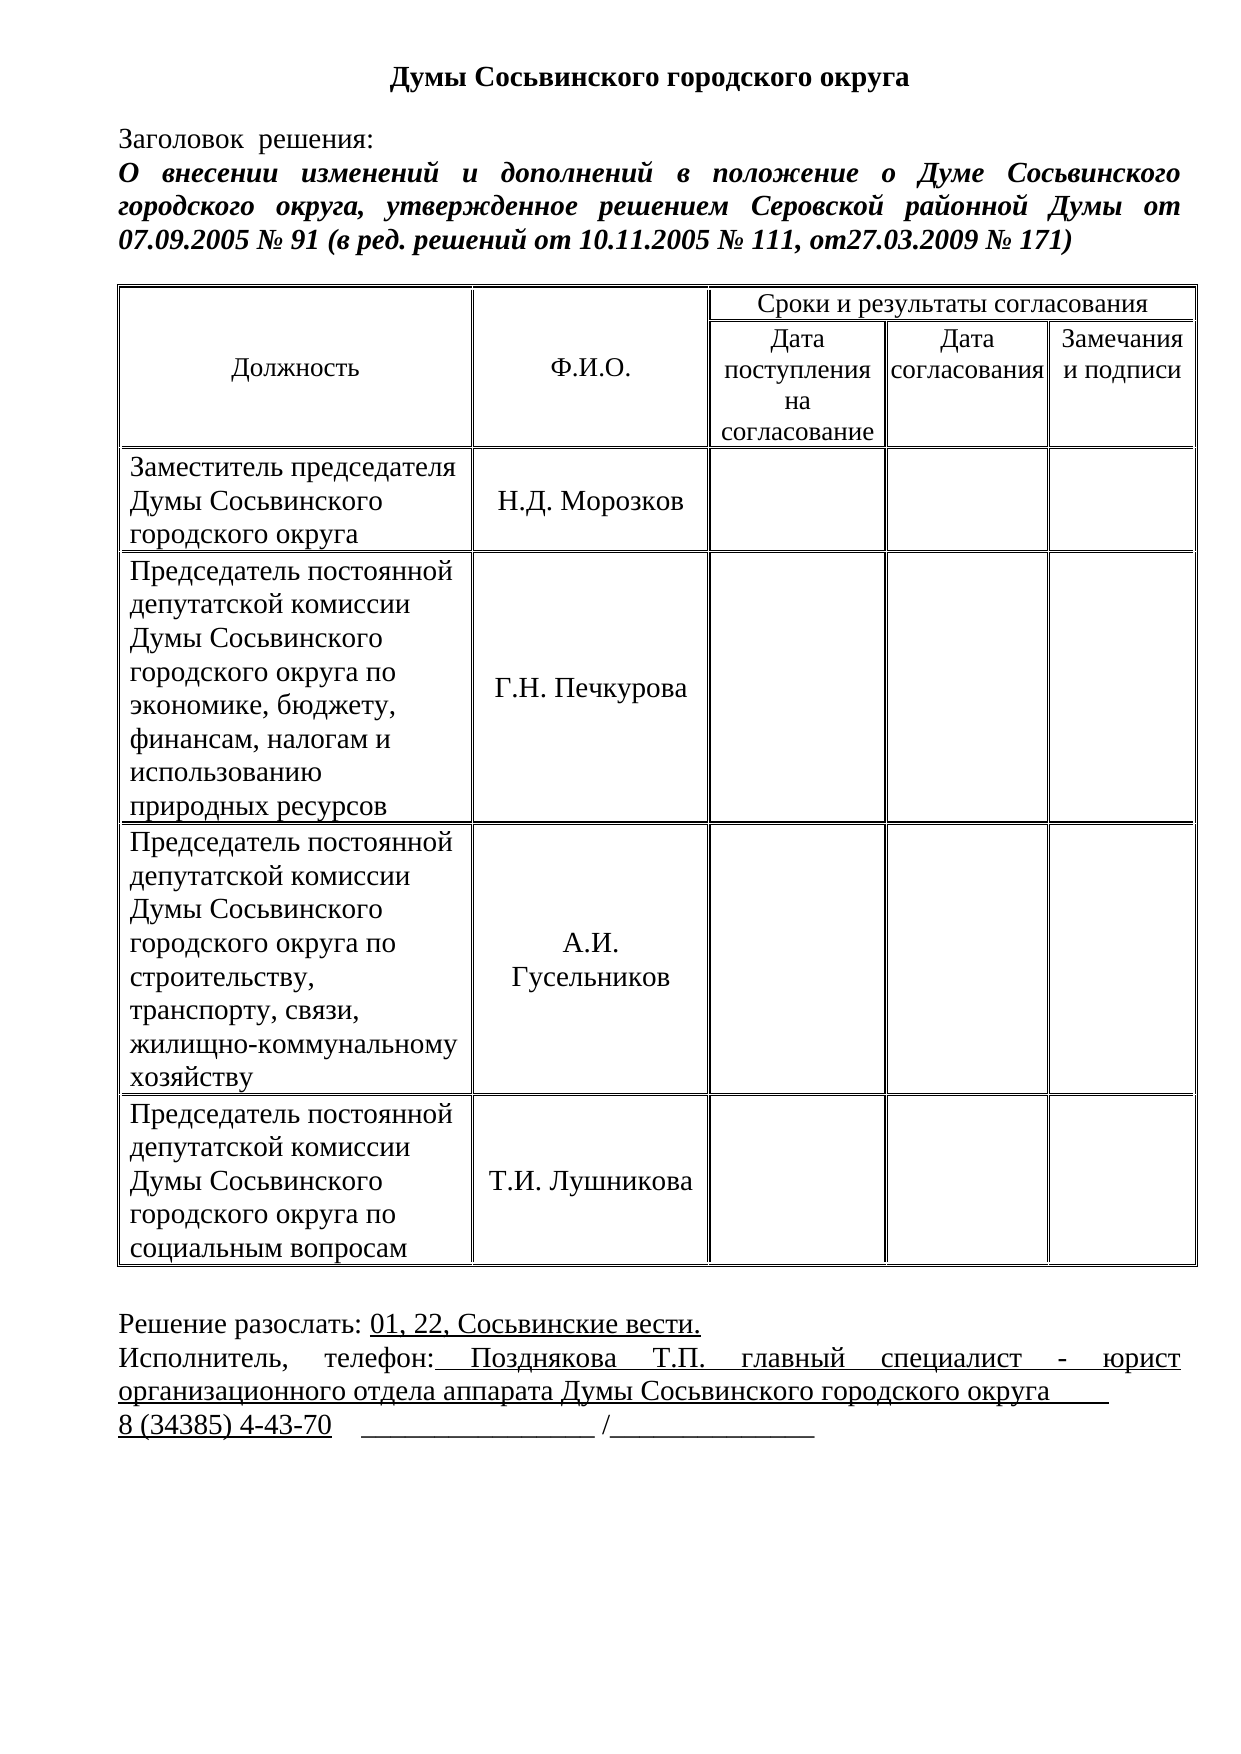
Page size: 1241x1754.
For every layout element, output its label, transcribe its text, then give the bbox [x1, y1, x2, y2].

table_cell Т.И. Лушникова [473, 1093, 709, 1264]
table_cell Заместитель председателя Думы Сосьвинского городского округа [118, 446, 473, 550]
text Думы Сосьвинского городского округа [118, 59, 1181, 93]
table_cell [1049, 1093, 1196, 1264]
text Исполнитель, телефон: Позднякова Т.П. главный специалист - юрист организационного отдела аппарата Думы Сосьвинского городского округа [118, 1340, 1181, 1407]
table_cell Замечания и подписи [1050, 319, 1195, 446]
table_cell А.И. Гусельников [474, 825, 707, 1093]
table_cell Дата согласования [888, 322, 1047, 446]
table_cell [711, 449, 884, 550]
table_cell Н.Д. Морозков [474, 449, 707, 550]
table_header Ф.И.О. [473, 285, 709, 446]
table_cell [886, 1096, 1048, 1264]
title О внесении изменений и дополнений в положение о Думе Сосьвинского городского округа, утвержденное решением Серовской районной Думы от 07.09.2005 № 91 (в ред. решений от 10.11.2005 № 111, от27.03.2009 № 171) [118, 155, 1181, 256]
table_cell Г.Н. Печкурова [474, 553, 707, 821]
table_cell [1049, 550, 1196, 821]
table_cell [1049, 446, 1196, 550]
table_cell Председатель постоянной депутатской комиссии Думы Сосьвинского городского округа по экономике, бюджету, финансам, налогам и использованию природных ресурсов [118, 550, 473, 821]
table_cell Дата поступления на согласование [711, 322, 884, 446]
table_cell [709, 1096, 886, 1264]
table_cell [888, 825, 1047, 1093]
table_header Должность [118, 285, 473, 446]
table_cell [1050, 821, 1195, 1093]
text 8 (34385) 4-43-70 ________________ /______________ [118, 1407, 1181, 1440]
table_cell [888, 553, 1047, 821]
subtitle Решение разослать: 01, 22, Сосьвинские вести. [118, 1303, 1181, 1340]
table_cell [711, 553, 884, 821]
table_cell Председатель постоянной депутатской комиссии Думы Сосьвинского городского округа по социальным вопросам [118, 1093, 473, 1264]
table_header Сроки и результаты согласования [709, 288, 1195, 318]
table_cell [888, 449, 1047, 550]
table_cell [711, 825, 884, 1093]
text Заголовок решения: [118, 121, 1181, 155]
table_cell Председатель постоянной депутатской комиссии Думы Сосьвинского городского округа по строительству, транспорту, связи, жилищно-коммунальному хозяйству [120, 821, 471, 1093]
